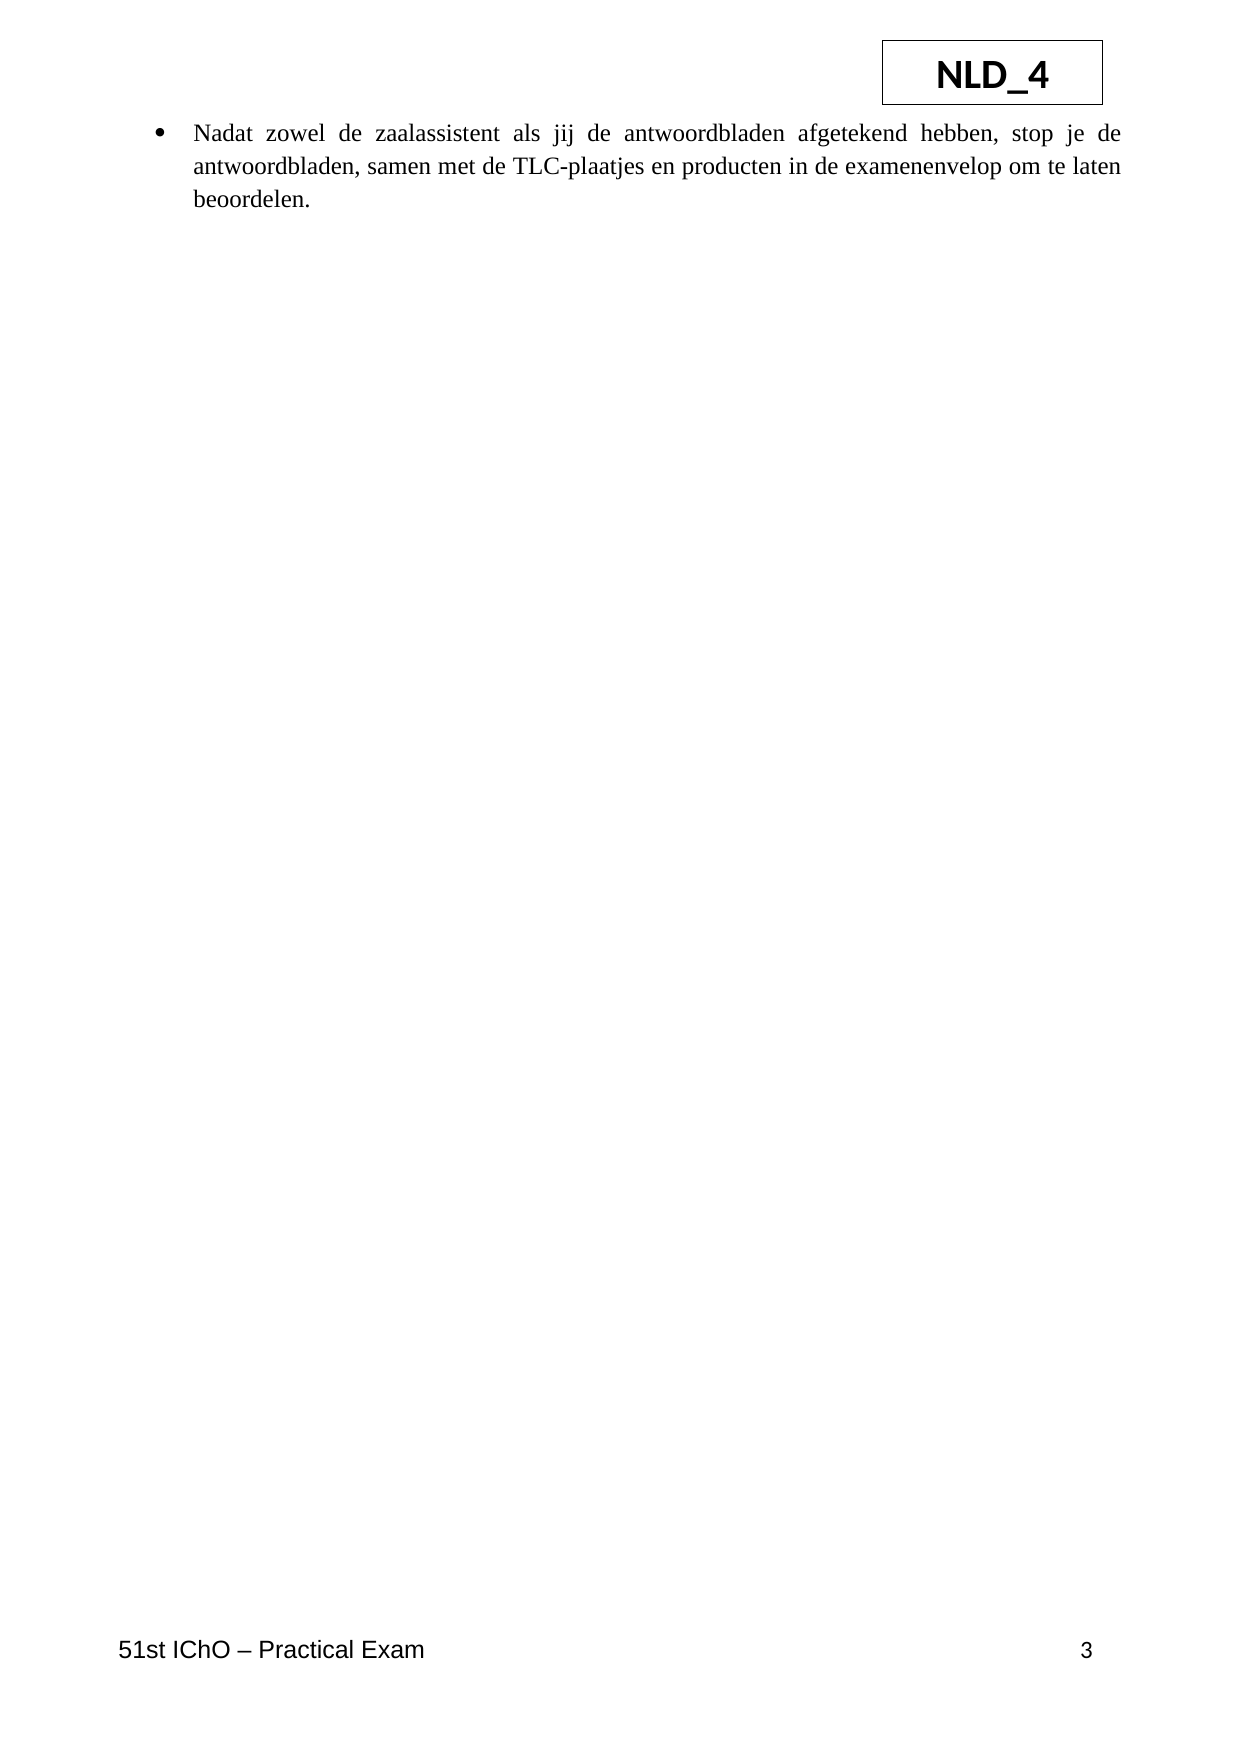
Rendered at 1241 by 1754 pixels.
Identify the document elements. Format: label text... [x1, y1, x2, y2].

text Nadat zowel de zaalassistent als jij de antwoordbladen afgetekend hebben, stop je de antwoordbladen, samen met de TLC-plaatjes en producten in de examenenvelop om te laten beoordelen. [156, 118, 1122, 213]
